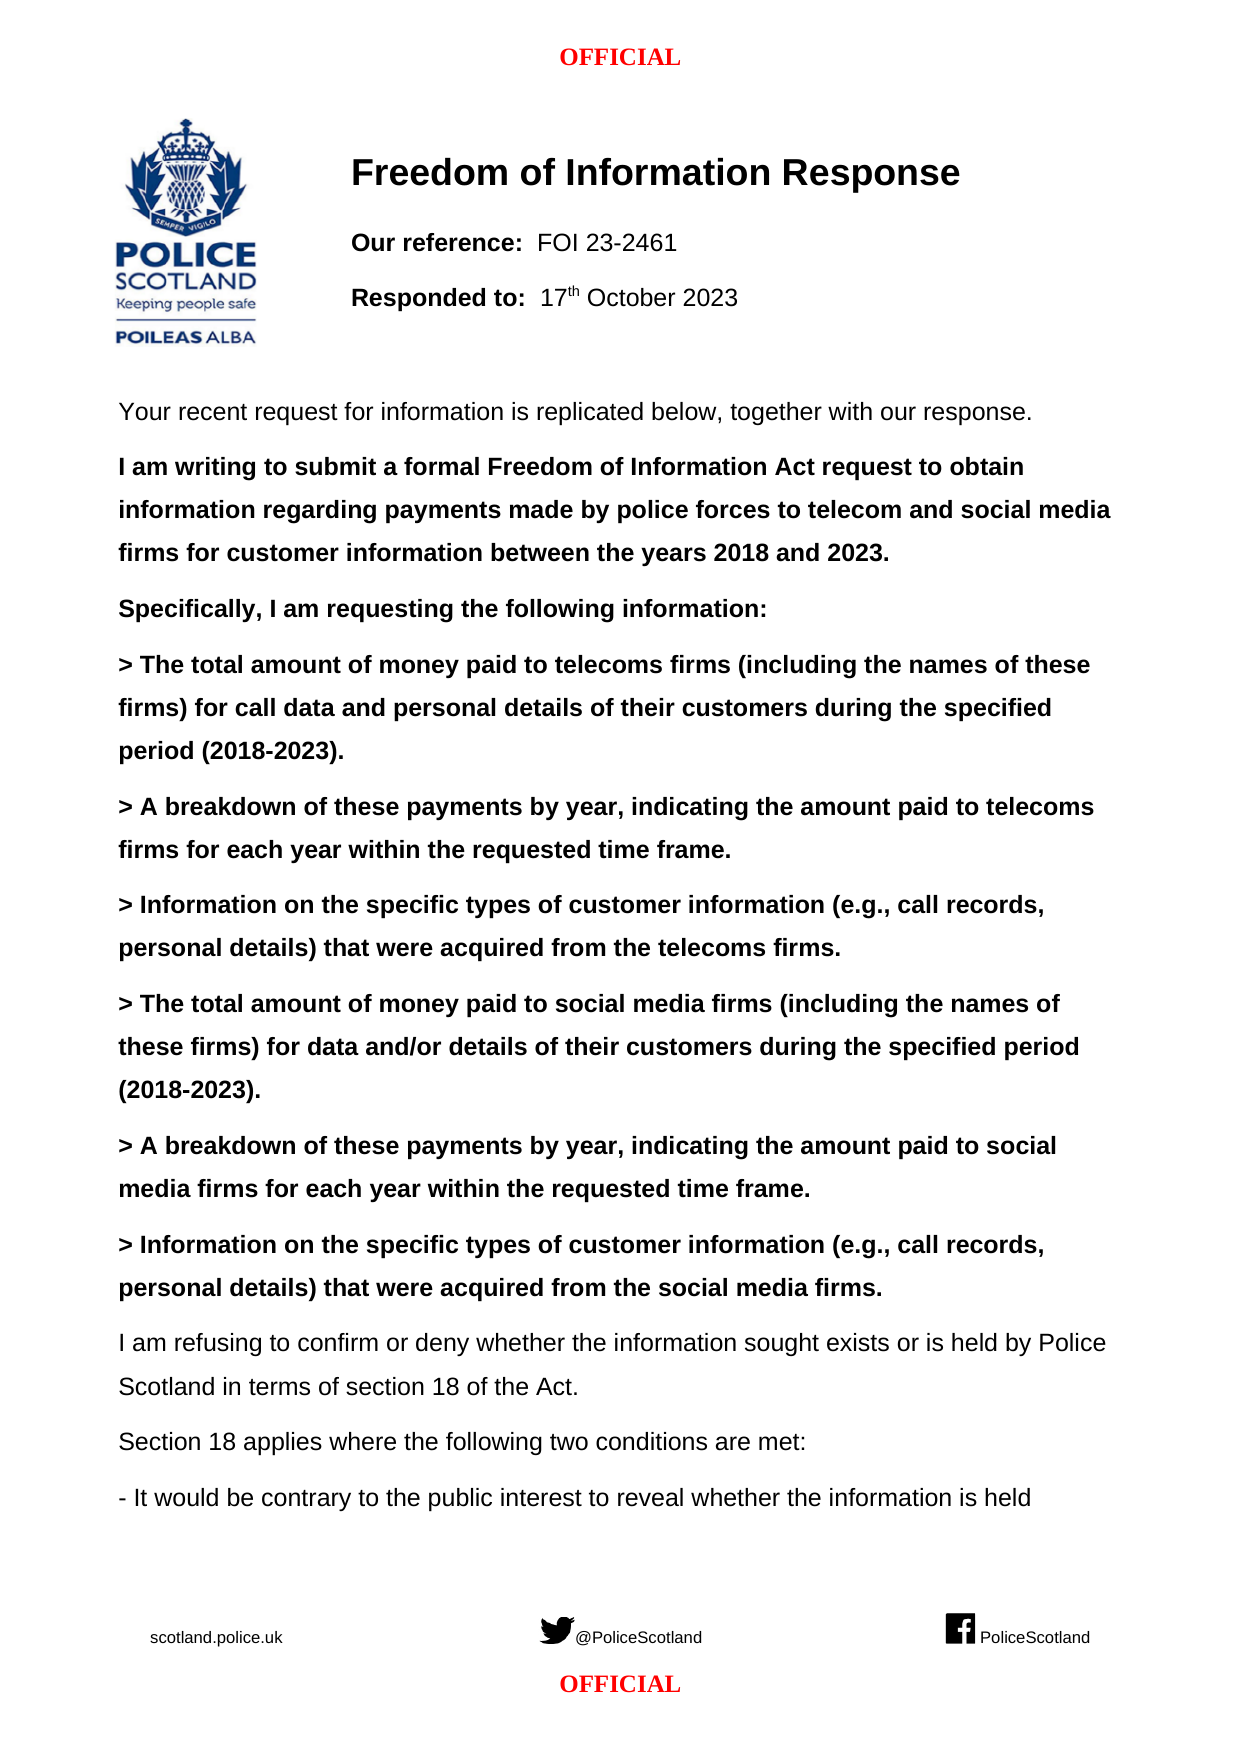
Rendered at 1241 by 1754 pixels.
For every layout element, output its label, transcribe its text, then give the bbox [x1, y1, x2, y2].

picture [538, 1617, 575, 1644]
subtitle Specifically, I am requesting the following information: [118, 594, 1122, 623]
picture [945, 1613, 976, 1644]
table_header Freedom of Information Response Our reference: FOI 23-2461 Responded to: 17th October 2023 [340, 118, 1121, 384]
subtitle > The total amount of money paid to social media firms (including the names of these firms) for data and/or details of their customers during the specified period (2018-2023). [118, 989, 1122, 1104]
subtitle > A breakdown of these payments by year, indicating the amount paid to telecoms firms for each year within the requested time frame. [118, 791, 1122, 863]
subtitle > A breakdown of these payments by year, indicating the amount paid to social media firms for each year within the requested time frame. [118, 1131, 1122, 1203]
table_header [103, 118, 339, 384]
text Section 18 applies where the following two conditions are met: [118, 1427, 1122, 1456]
subtitle I am writing to submit a formal Freedom of Information Act request to obtain information regarding payments made by police forces to telecom and social media firms for customer information between the years 2018 and 2023. [118, 452, 1122, 567]
subtitle > The total amount of money paid to telecoms firms (including the names of these firms) for call data and personal details of their customers during the specified period (2018-2023). [118, 649, 1122, 764]
subtitle > Information on the specific types of customer information (e.g., call records, personal details) that were acquired from the social media firms. [118, 1229, 1122, 1301]
subtitle > Information on the specific types of customer information (e.g., call records, personal details) that were acquired from the telecoms firms. [118, 890, 1122, 962]
text Your recent request for information is replicated below, together with our response. [118, 396, 1122, 425]
text I am refusing to confirm or deny whether the information sought exists or is held by Police Scotland in terms of section 18 of the Act. [118, 1328, 1122, 1400]
text - It would be contrary to the public interest to reveal whether the information is held [118, 1483, 1122, 1511]
picture [114, 118, 257, 347]
